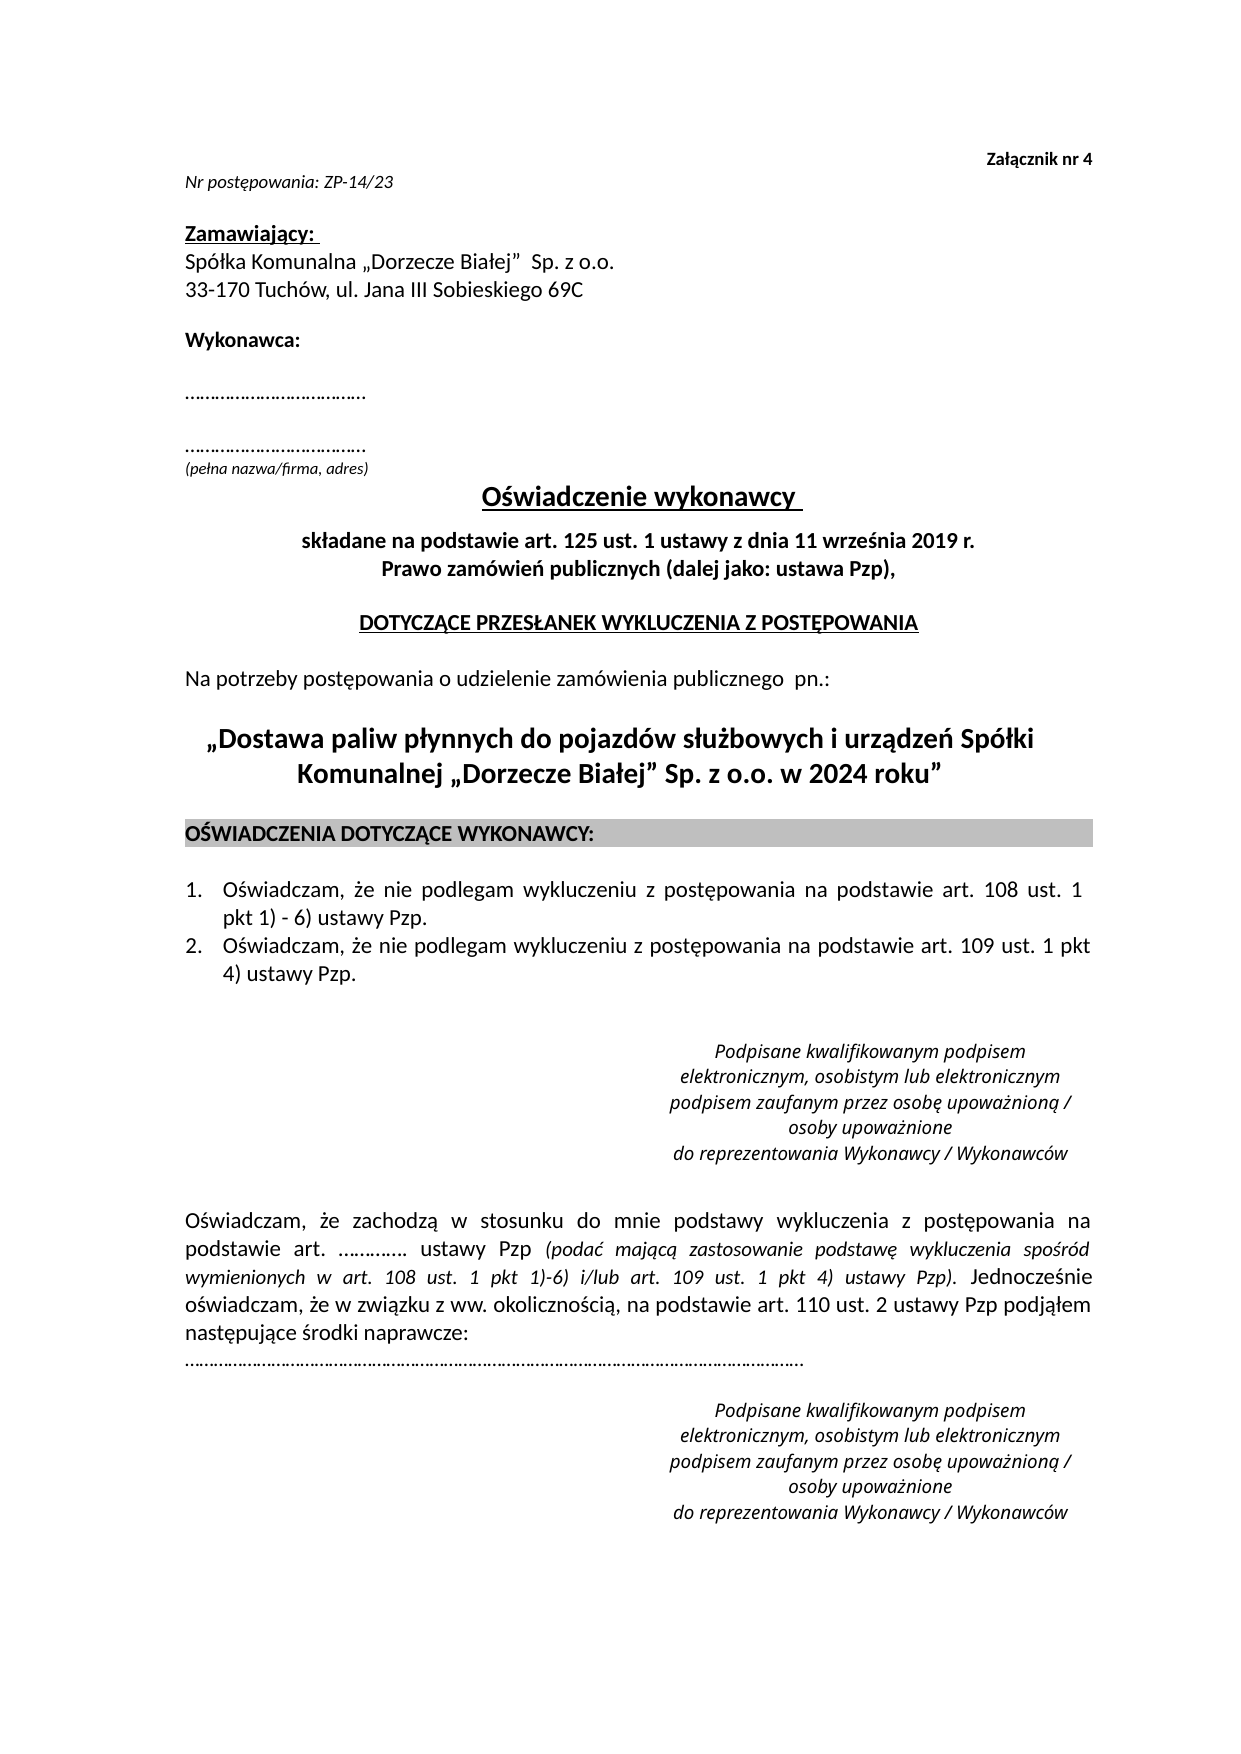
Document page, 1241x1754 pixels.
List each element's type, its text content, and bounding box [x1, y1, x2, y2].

text Załącznik nr 4 [185, 148, 1093, 171]
text 33-170 Tuchów, ul. Jana III Sobieskiego 69C [185, 275, 1093, 303]
text DOTYCZĄCE PRZESŁANEK WYKLUCZENIA Z POSTĘPOWANIA [185, 608, 1093, 636]
list Oświadczam, że nie podlegam wykluczeniu z postępowania na podstawie art. 109 ust. 1 pkt 4) ustawy Pzp. [185, 931, 1093, 987]
text składane na podstawie art. 125 ust. 1 ustawy z dnia 11 września 2019 r. [185, 526, 1093, 554]
text Wykonawca: [185, 326, 1093, 352]
text Oświadczam, że zachodzą w stosunku do mnie podstawy wykluczenia z postępowania na podstawie art. …………. ustawy Pzp (podać mającą zastosowanie podstawę wykluczenia spośród wymienionych w art. 108 ust. 1 pkt 1)-6) i/lub art. 109 ust. 1 pkt 4) ustawy Pzp). Jednocześnie oświadczam, że w związku z ww. okolicznością, na podstawie art. 110 ust. 2 ustawy Pzp podjąłem następujące środki naprawcze: [185, 1206, 1093, 1346]
text Spółka Komunalna „Dorzecze Białej” Sp. z o.o. [185, 247, 1093, 275]
text Podpisane kwalifikowanym podpisem elektronicznym, osobistym lub elektronicznym podpisem zaufanym przez osobę upoważnioną / osoby upoważnione do reprezentowania Wykonawcy / Wykonawców [650, 1397, 1093, 1525]
text (pełna nazwa/firma, adres) [185, 458, 472, 478]
text Na potrzeby postępowania o udzielenie zamówienia publicznego pn.: [185, 664, 1096, 692]
subtitle „Dostawa paliw płynnych do pojazdów służbowych i urządzeń Spółki Komunalnej „Dorzecze Białej” Sp. z o.o. w 2024 roku” [148, 720, 1093, 791]
text Zamawiający: [185, 219, 1093, 247]
text Prawo zamówień publicznych (dalej jako: ustawa Pzp), [185, 554, 1093, 582]
text Nr postępowania: ZP-14/23 [185, 171, 1093, 193]
text ………………………………………………………………………………………………………………… [185, 1346, 1093, 1372]
list Oświadczam, że nie podlegam wykluczeniu z postępowania na podstawie art. 108 ust. 1 pkt 1) - 6) ustawy Pzp. [185, 875, 1093, 931]
text OŚWIADCZENIA DOTYCZĄCE WYKONAWCY: [185, 819, 1093, 847]
text Oświadczenie wykonawcy [185, 478, 1093, 514]
text Podpisane kwalifikowanym podpisem elektronicznym, osobistym lub elektronicznym podpisem zaufanym przez osobę upoważnioną / osoby upoważnione do reprezentowania Wykonawcy / Wykonawców [650, 1038, 1093, 1166]
text ……………………………… [185, 431, 472, 458]
text ……………………………… [185, 378, 472, 404]
